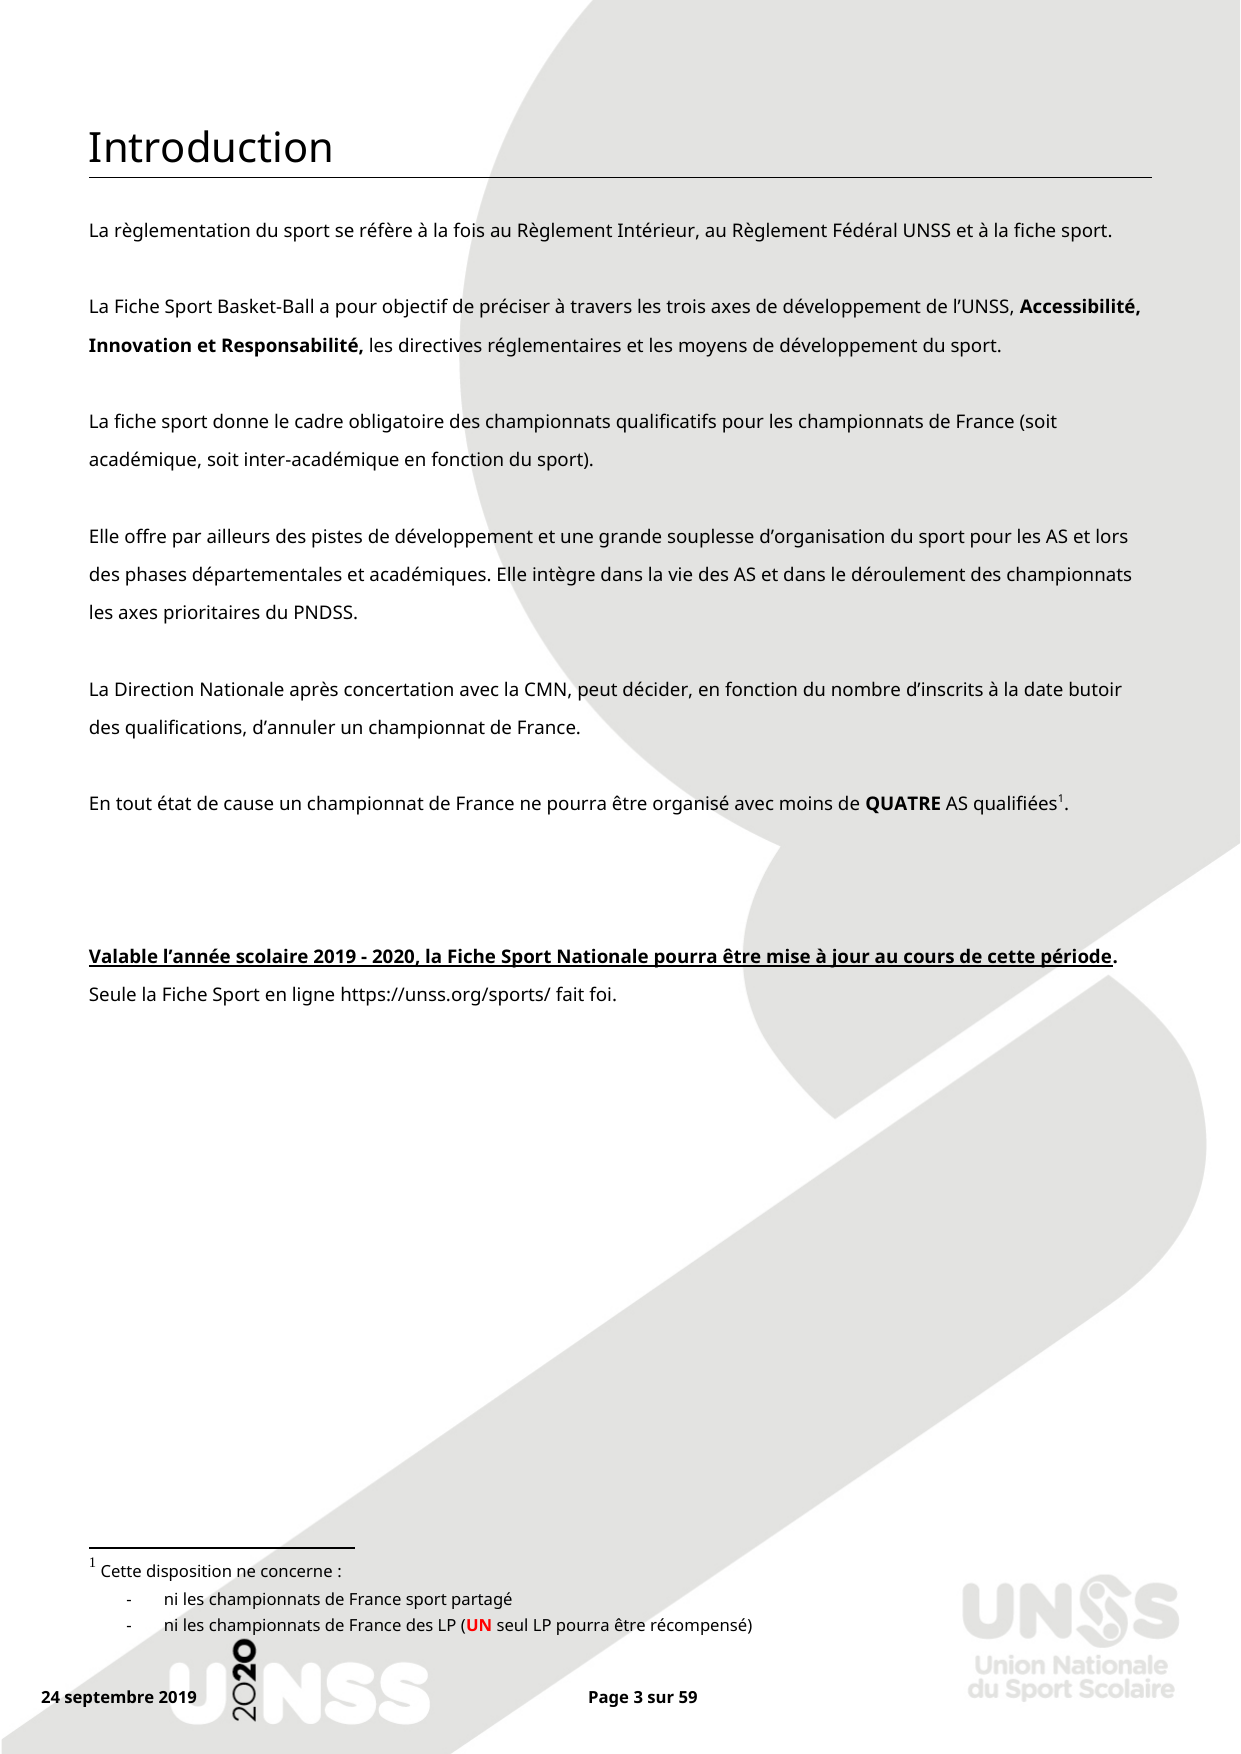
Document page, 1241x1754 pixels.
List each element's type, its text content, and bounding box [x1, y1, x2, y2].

text La Direction Nationale après concertation avec la CMN, peut décider, en fonction du nombre d’inscrits à la date butoir des qualifications, d’annuler un championnat de France. [89, 676, 1152, 740]
text Valable l’année scolaire 2019 - 2020, la Fiche Sport Nationale pourra être mise à jour au cours de cette période. Seule la Fiche Sport en ligne https://unss.org/sports/ fait foi. [89, 943, 1152, 1007]
text Elle offre par ailleurs des pistes de développement et une grande souplesse d’organisation du sport pour les AS et lors des phases départementales et académiques. Elle intègre dans la vie des AS et dans le déroulement des championnats les axes prioritaires du PNDSS. [89, 523, 1152, 625]
text En tout état de cause un championnat de France ne pourra être organisé avec moins de QUATRE AS qualifiées. [89, 791, 1152, 816]
text La Fiche Sport Basket-Ball a pour objectif de préciser à travers les trois axes de développement de l’UNSS, Accessibilité, Innovation et Responsabilité, les directives réglementaires et les moyens de développement du sport. [89, 294, 1152, 357]
picture [1, 0, 1241, 1754]
text Introduction [89, 118, 1152, 177]
text La fiche sport donne le cadre obligatoire des championnats qualificatifs pour les championnats de France (soit académique, soit inter-académique en fonction du sport). [89, 408, 1152, 472]
text La règlementation du sport se réfère à la fois au Règlement Intérieur, au Règlement Fédéral UNSS et à la fiche sport. [89, 217, 1152, 243]
